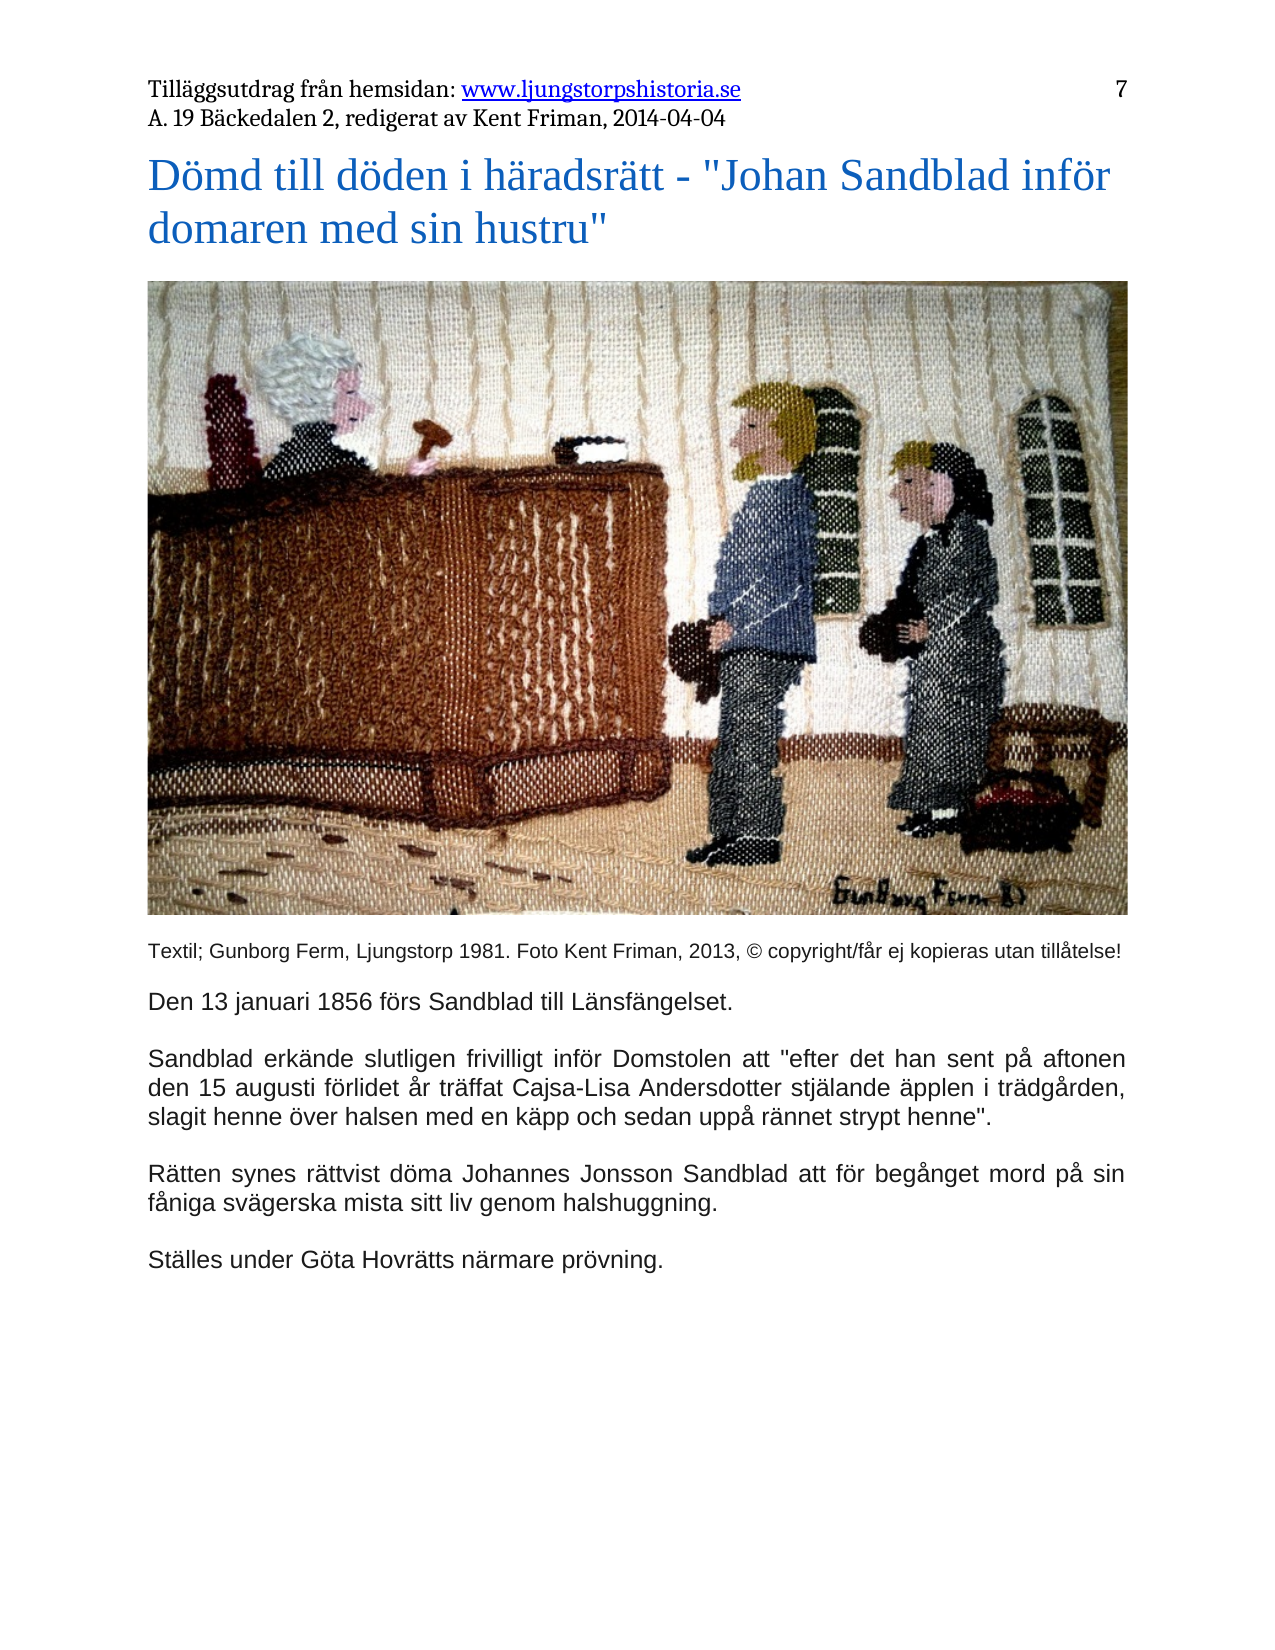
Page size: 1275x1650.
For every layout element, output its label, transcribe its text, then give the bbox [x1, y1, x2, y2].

text Sandblad erkände slutligen frivilligt inför Domstolen att "efter det han sent på aftonen den 15 augusti förlidet år träffat Cajsa-Lisa Andersdotter stjälande äpplen i trädgården, slagit henne över halsen med en käpp och sedan uppå rännet strypt henne". [148, 1044, 1127, 1130]
picture [147, 281, 1128, 915]
text Den 13 januari 1856 förs Sandblad till Länsfängelset. [148, 987, 1127, 1015]
text Rätten synes rättvist döma Johannes Jonsson Sandblad att för begånget mord på sin fåniga svägerska mista sitt liv genom halshuggning. [148, 1159, 1127, 1217]
text Ställes under Göta Hovrätts närmare prövning. [148, 1245, 1127, 1274]
text Textil; Gunborg Ferm, Ljungstorp 1981. Foto Kent Friman, 2013, © copyright/får ej kopieras utan tillåtelse! [148, 939, 1127, 963]
text Dömd till döden i häradsrätt - "Johan Sandblad inför domaren med sin hustru" [148, 148, 1127, 253]
